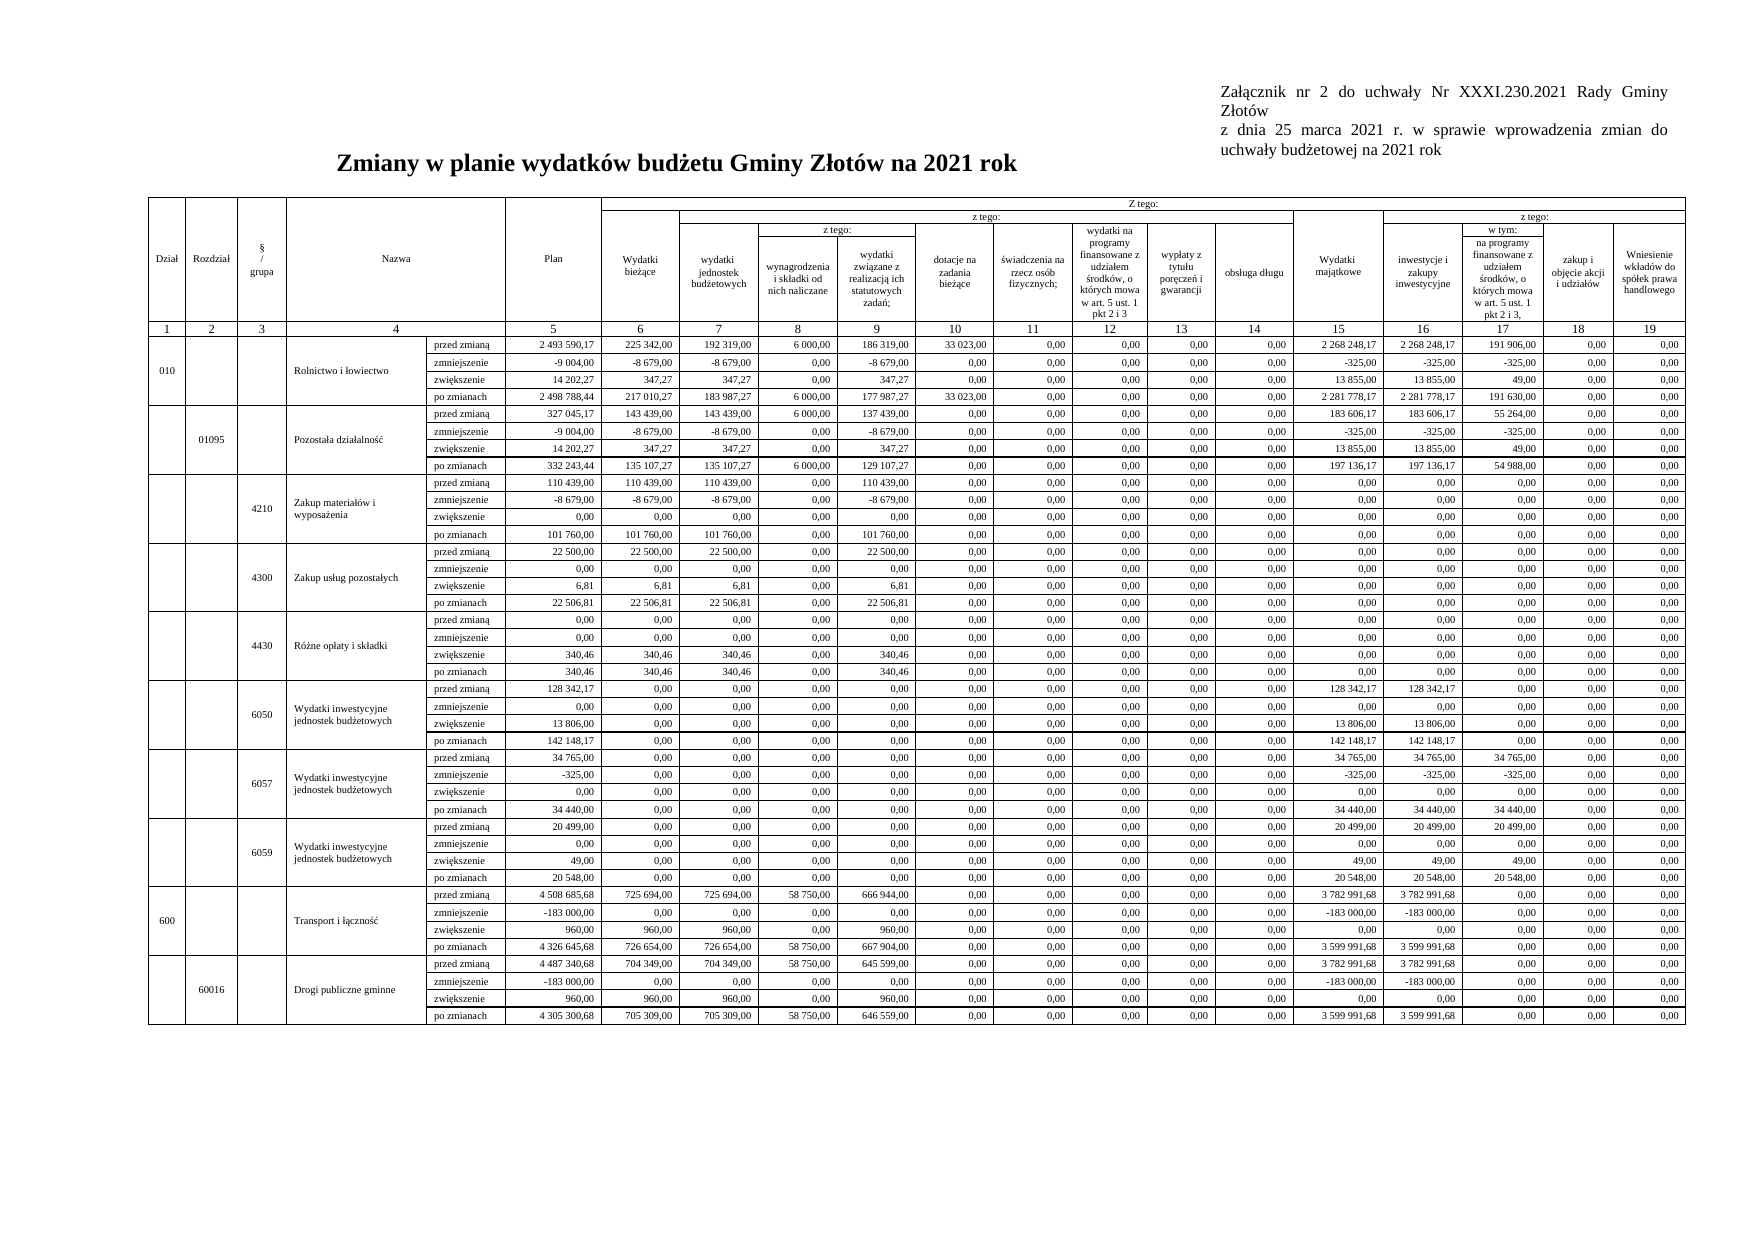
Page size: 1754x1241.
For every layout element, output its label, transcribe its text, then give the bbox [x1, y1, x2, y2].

table_cell 22 500,00 [602, 544, 679, 559]
table_cell 0,00 [1544, 715, 1613, 731]
table_cell -325,00 [1294, 767, 1383, 783]
table_cell zwiększenie [427, 715, 505, 731]
table_cell 0,00 [1216, 354, 1293, 371]
table_cell 0,00 [916, 681, 993, 697]
table_cell 0,00 [916, 956, 993, 972]
table_cell 0,00 [1148, 922, 1215, 938]
table_cell -183 000,00 [1384, 973, 1462, 989]
table_cell 0,00 [759, 475, 837, 491]
table_cell 60016 [186, 956, 237, 1024]
table_cell 0,00 [1463, 973, 1543, 989]
table_cell 0,00 [1073, 973, 1147, 989]
table_cell 6059 [238, 819, 286, 886]
table_cell 332 243,44 [506, 458, 601, 474]
table_cell 0,00 [1294, 922, 1383, 938]
table_cell 0,00 [994, 578, 1072, 594]
table_cell 0,00 [1294, 578, 1383, 594]
table_cell 3 599 991,68 [1294, 939, 1383, 955]
table_cell 0,00 [1614, 406, 1685, 422]
table_cell 0,00 [1216, 440, 1293, 456]
table_cell 0,00 [838, 870, 915, 886]
table_cell 0,00 [759, 372, 837, 388]
table_cell 0,00 [1384, 990, 1462, 1006]
table_cell 3 782 991,68 [1384, 956, 1462, 972]
table_cell 0,00 [1148, 853, 1215, 869]
table_cell 0,00 [602, 715, 679, 731]
table_cell 0,00 [759, 990, 837, 1006]
table_cell 110 439,00 [680, 475, 758, 491]
table_cell 667 904,00 [838, 939, 915, 955]
table_cell 347,27 [680, 372, 758, 388]
table_cell 191 630,00 [1463, 389, 1543, 405]
table_cell 0,00 [1614, 784, 1685, 800]
table_cell -8 679,00 [680, 492, 758, 508]
table_cell 0,00 [506, 509, 601, 525]
table_cell 0,00 [1294, 784, 1383, 800]
table_cell przed zmianą [427, 337, 505, 353]
table_cell 0,00 [1463, 544, 1543, 559]
table_cell zwiększenie [427, 440, 505, 456]
table_cell 0,00 [602, 767, 679, 783]
table_cell 3 782 991,68 [1294, 956, 1383, 972]
table_cell 0,00 [1148, 819, 1215, 834]
table_cell -8 679,00 [602, 354, 679, 371]
table_cell 0,00 [1614, 664, 1685, 680]
table_cell 0,00 [759, 853, 837, 869]
table_cell 0,00 [1614, 578, 1685, 594]
table_cell 49,00 [1463, 853, 1543, 869]
table_cell 0,00 [1294, 492, 1383, 508]
table_cell 0,00 [759, 767, 837, 783]
table_cell 13 806,00 [1384, 715, 1462, 731]
table_cell 0,00 [759, 526, 837, 542]
table_cell 0,00 [1216, 389, 1293, 405]
table_cell 0,00 [1614, 544, 1685, 559]
table_cell 0,00 [1216, 801, 1293, 817]
table_cell 7 [680, 322, 758, 336]
table_cell 0,00 [1544, 544, 1613, 559]
table_cell 0,00 [994, 458, 1072, 474]
table_cell 0,00 [1148, 698, 1215, 714]
table_cell 0,00 [1463, 578, 1543, 594]
table_cell 0,00 [1216, 372, 1293, 388]
table_cell 0,00 [1384, 922, 1462, 938]
table_cell 0,00 [916, 767, 993, 783]
table_cell 0,00 [1614, 715, 1685, 731]
table_cell [149, 819, 185, 886]
table_cell 0,00 [1073, 887, 1147, 903]
table_cell 110 439,00 [506, 475, 601, 491]
table_cell 0,00 [1614, 801, 1685, 817]
table_cell 0,00 [1216, 458, 1293, 474]
table_cell 0,00 [759, 578, 837, 594]
table_cell 0,00 [1544, 733, 1613, 749]
table_cell 0,00 [838, 750, 915, 766]
table_cell 0,00 [994, 939, 1072, 955]
table_cell 0,00 [1384, 647, 1462, 663]
table_cell 0,00 [1544, 406, 1613, 422]
table_cell 0,00 [994, 973, 1072, 989]
table_cell 20 548,00 [1384, 870, 1462, 886]
table_cell przed zmianą [427, 956, 505, 972]
table_cell 0,00 [1148, 887, 1215, 903]
table_cell 11 [994, 322, 1072, 336]
table_cell 0,00 [759, 870, 837, 886]
table_cell 58 750,00 [759, 1008, 837, 1024]
table_cell 0,00 [1216, 629, 1293, 646]
table_cell 0,00 [994, 492, 1072, 508]
table_cell 960,00 [506, 922, 601, 938]
table_cell wydatki na programy finansowane z udziałem środków, o których mowa w art. 5 ust. 1 pkt 2 i 3 [1073, 224, 1147, 321]
table_cell 6 [602, 322, 679, 336]
table_cell -8 679,00 [680, 423, 758, 439]
table_cell 347,27 [838, 372, 915, 388]
table_cell zwiększenie [427, 922, 505, 938]
table_cell 0,00 [1216, 990, 1293, 1006]
table_cell 0,00 [1544, 750, 1613, 766]
table_header Dział [149, 198, 185, 321]
table_cell 0,00 [916, 819, 993, 834]
table_cell 0,00 [680, 801, 758, 817]
table_cell 20 499,00 [1294, 819, 1383, 834]
table_cell 0,00 [1216, 337, 1293, 353]
table_cell 6,81 [506, 578, 601, 594]
table_cell 0,00 [602, 612, 679, 628]
table_cell 0,00 [916, 509, 993, 525]
table_cell 49,00 [1463, 372, 1543, 388]
table_cell 0,00 [1216, 767, 1293, 783]
table_cell 0,00 [994, 681, 1072, 697]
table_cell 0,00 [680, 612, 758, 628]
table_cell 340,46 [838, 664, 915, 680]
table_cell przed zmianą [427, 406, 505, 422]
table_cell 0,00 [1544, 819, 1613, 834]
table_cell 704 349,00 [680, 956, 758, 972]
table_cell 0,00 [838, 629, 915, 646]
table_cell zmniejszenie [427, 492, 505, 508]
table_cell 0,00 [759, 492, 837, 508]
table_cell 0,00 [1544, 578, 1613, 594]
table_cell 0,00 [1148, 578, 1215, 594]
table_cell [186, 887, 237, 955]
table_cell 0,00 [1544, 389, 1613, 405]
table_cell 0,00 [994, 337, 1072, 353]
table_cell -8 679,00 [838, 492, 915, 508]
table_cell 725 694,00 [602, 887, 679, 903]
table_cell 0,00 [1544, 698, 1613, 714]
table_cell 646 559,00 [838, 1008, 915, 1024]
table_cell przed zmianą [427, 544, 505, 559]
table_cell 20 548,00 [1463, 870, 1543, 886]
table_cell 0,00 [838, 904, 915, 921]
table_cell wydatki związane z realizacją ich statutowych zadań; [838, 237, 915, 321]
table_cell 0,00 [759, 973, 837, 989]
table_cell 0,00 [1148, 509, 1215, 525]
table_cell 0,00 [602, 681, 679, 697]
table_cell 0,00 [1294, 526, 1383, 542]
table_cell 2 281 778,17 [1384, 389, 1462, 405]
table_cell 0,00 [1073, 956, 1147, 972]
table_cell 0,00 [1148, 337, 1215, 353]
table_cell -325,00 [1463, 423, 1543, 439]
table_cell 0,00 [1148, 423, 1215, 439]
table_cell 0,00 [916, 750, 993, 766]
table_cell 0,00 [1148, 629, 1215, 646]
table_cell 0,00 [838, 767, 915, 783]
table_cell -325,00 [1384, 767, 1462, 783]
table_cell 0,00 [1073, 561, 1147, 577]
table_cell 142 148,17 [1384, 733, 1462, 749]
table_cell 0,00 [1073, 475, 1147, 491]
table_cell 0,00 [838, 836, 915, 852]
table_cell 49,00 [1463, 440, 1543, 456]
table_cell 0,00 [838, 612, 915, 628]
table_cell 0,00 [1384, 544, 1462, 559]
table_header Rozdział [186, 198, 237, 321]
table_cell 0,00 [602, 870, 679, 886]
table_cell 0,00 [916, 526, 993, 542]
table_cell -325,00 [1384, 354, 1462, 371]
table_cell 177 987,27 [838, 389, 915, 405]
table_cell 49,00 [1294, 853, 1383, 869]
table_cell 0,00 [1294, 698, 1383, 714]
table_cell 0,00 [1544, 526, 1613, 542]
table_cell zwiększenie [427, 784, 505, 800]
table_cell 34 440,00 [1463, 801, 1543, 817]
table_cell 340,46 [602, 647, 679, 663]
table_cell -183 000,00 [1384, 904, 1462, 921]
table_cell 0,00 [1614, 612, 1685, 628]
table_cell 0,00 [1216, 509, 1293, 525]
table_cell 0,00 [1463, 990, 1543, 1006]
table_cell 0,00 [1463, 492, 1543, 508]
table_cell 0,00 [759, 664, 837, 680]
table_cell zmniejszenie [427, 629, 505, 646]
table_cell 0,00 [759, 819, 837, 834]
table_cell 0,00 [680, 870, 758, 886]
table_cell 20 548,00 [1294, 870, 1383, 886]
table_cell 0,00 [602, 629, 679, 646]
table_cell Wydatki inwestycyjne jednostek budżetowych [287, 681, 426, 749]
table_cell 0,00 [680, 904, 758, 921]
table_cell 0,00 [1216, 406, 1293, 422]
table_cell 0,00 [1544, 973, 1613, 989]
table_cell po zmianach [427, 870, 505, 886]
table_cell 0,00 [1216, 939, 1293, 955]
table_cell [149, 544, 185, 611]
table_cell 19 [1614, 322, 1685, 336]
table_cell 0,00 [1614, 1008, 1685, 1024]
table_cell 0,00 [916, 784, 993, 800]
table_header Plan [506, 198, 601, 321]
table_cell 4300 [238, 544, 286, 611]
table_cell 0,00 [1544, 904, 1613, 921]
table_cell 6,81 [680, 578, 758, 594]
table_cell 16 [1384, 322, 1462, 336]
table_cell 0,00 [1073, 544, 1147, 559]
table_cell [238, 406, 286, 474]
table_cell 726 654,00 [602, 939, 679, 955]
table_cell Wydatki bieżące [602, 211, 679, 321]
table_cell 0,00 [1614, 922, 1685, 938]
table_cell 0,00 [1544, 681, 1613, 697]
table_cell 010 [149, 337, 185, 405]
table_cell 0,00 [1216, 853, 1293, 869]
table_cell 0,00 [994, 887, 1072, 903]
table_cell 340,46 [506, 647, 601, 663]
table_cell 0,00 [1148, 475, 1215, 491]
table_cell 705 309,00 [680, 1008, 758, 1024]
table_cell 0,00 [1544, 612, 1613, 628]
table_cell 217 010,27 [602, 389, 679, 405]
table_cell 0,00 [916, 629, 993, 646]
table_cell 0,00 [680, 750, 758, 766]
table_cell 0,00 [1384, 784, 1462, 800]
table_cell 0,00 [602, 784, 679, 800]
table_cell 0,00 [994, 870, 1072, 886]
table_cell 0,00 [1463, 784, 1543, 800]
table_cell 0,00 [759, 509, 837, 525]
table_cell 0,00 [1073, 647, 1147, 663]
table_cell 0,00 [838, 784, 915, 800]
table_cell 0,00 [1073, 509, 1147, 525]
table_cell 0,00 [1614, 647, 1685, 663]
table_cell 0,00 [506, 698, 601, 714]
table_cell 0,00 [1216, 664, 1293, 680]
table_cell przed zmianą [427, 819, 505, 834]
table_cell 58 750,00 [759, 887, 837, 903]
table_cell 0,00 [1148, 801, 1215, 817]
table_cell przed zmianą [427, 475, 505, 491]
table_cell 2 [186, 322, 237, 336]
table_cell 225 342,00 [602, 337, 679, 353]
table_cell 0,00 [1148, 595, 1215, 611]
table_cell 0,00 [994, 544, 1072, 559]
table_cell 0,00 [1463, 681, 1543, 697]
table_cell Wydatki majątkowe [1294, 211, 1383, 321]
table_cell 0,00 [916, 715, 993, 731]
table_cell 0,00 [506, 561, 601, 577]
table_cell -8 679,00 [602, 423, 679, 439]
table_cell 0,00 [1463, 698, 1543, 714]
table_cell 0,00 [1073, 990, 1147, 1006]
table_cell [149, 406, 185, 474]
table_cell 0,00 [1073, 406, 1147, 422]
table_cell 101 760,00 [838, 526, 915, 542]
table_cell -183 000,00 [1294, 904, 1383, 921]
table_cell 960,00 [838, 922, 915, 938]
table_cell 128 342,17 [506, 681, 601, 697]
table_cell 0,00 [1614, 475, 1685, 491]
table_cell zmniejszenie [427, 423, 505, 439]
table_cell 0,00 [680, 767, 758, 783]
table_cell 0,00 [759, 733, 837, 749]
table_cell 183 606,17 [1384, 406, 1462, 422]
table_cell 0,00 [602, 904, 679, 921]
table_cell 0,00 [602, 698, 679, 714]
table_cell 347,27 [602, 440, 679, 456]
table_cell 0,00 [1294, 836, 1383, 852]
table_cell -8 679,00 [838, 423, 915, 439]
table_cell 0,00 [994, 750, 1072, 766]
table_cell 0,00 [1294, 612, 1383, 628]
table_cell Zakup usług pozostałych [287, 544, 426, 611]
table_cell 0,00 [602, 853, 679, 869]
table_cell 0,00 [916, 836, 993, 852]
table_cell 0,00 [680, 561, 758, 577]
table_cell -8 679,00 [506, 492, 601, 508]
table_cell 0,00 [1463, 647, 1543, 663]
table_cell po zmianach [427, 801, 505, 817]
table_cell dotacje na zadania bieżące [916, 224, 993, 321]
table_cell 0,00 [994, 1008, 1072, 1024]
table_cell 0,00 [759, 544, 837, 559]
table_cell 0,00 [1384, 629, 1462, 646]
table_cell 0,00 [1073, 698, 1147, 714]
table_cell 0,00 [994, 372, 1072, 388]
table_cell -325,00 [1463, 354, 1543, 371]
table_cell 0,00 [1544, 423, 1613, 439]
table_cell 340,46 [680, 664, 758, 680]
table_cell 0,00 [1148, 784, 1215, 800]
table_cell na programy finansowane z udziałem środków, o których mowa w art. 5 ust. 1 pkt 2 i 3, [1463, 237, 1543, 321]
table_cell 13 855,00 [1384, 440, 1462, 456]
table_cell 340,46 [838, 647, 915, 663]
table_cell 0,00 [1544, 784, 1613, 800]
table_cell -183 000,00 [506, 973, 601, 989]
table_cell 58 750,00 [759, 939, 837, 955]
table_cell [186, 337, 237, 405]
table_cell 0,00 [1614, 990, 1685, 1006]
table_cell 347,27 [680, 440, 758, 456]
table_cell 20 548,00 [506, 870, 601, 886]
table_cell 0,00 [1148, 526, 1215, 542]
table_cell -8 679,00 [680, 354, 758, 371]
table_cell Pozostała działalność [287, 406, 426, 474]
table_cell 0,00 [1614, 561, 1685, 577]
table_cell 0,00 [602, 561, 679, 577]
table_cell 0,00 [1614, 733, 1685, 749]
table_cell 0,00 [1463, 561, 1543, 577]
table_cell 4210 [238, 475, 286, 542]
table_cell 0,00 [1073, 629, 1147, 646]
table_cell 0,00 [1294, 664, 1383, 680]
table_cell 0,00 [916, 354, 993, 371]
table_cell 0,00 [838, 561, 915, 577]
table_cell 340,46 [602, 664, 679, 680]
table_cell 0,00 [602, 509, 679, 525]
table_cell 4 487 340,68 [506, 956, 601, 972]
table_cell po zmianach [427, 389, 505, 405]
table_cell 0,00 [1463, 836, 1543, 852]
table_cell 22 500,00 [506, 544, 601, 559]
table_cell 0,00 [994, 904, 1072, 921]
table_cell 0,00 [1614, 836, 1685, 852]
table_cell 0,00 [1073, 423, 1147, 439]
table_cell zwiększenie [427, 578, 505, 594]
table_cell 0,00 [1294, 509, 1383, 525]
table_cell 0,00 [680, 509, 758, 525]
table_cell 0,00 [1216, 836, 1293, 852]
table_cell 0,00 [1216, 956, 1293, 972]
table_cell 0,00 [838, 715, 915, 731]
table_cell 14 202,27 [506, 372, 601, 388]
table_cell po zmianach [427, 733, 505, 749]
table_cell 4 508 685,68 [506, 887, 601, 903]
table_cell 0,00 [1148, 715, 1215, 731]
table_cell 0,00 [994, 767, 1072, 783]
table_cell 0,00 [994, 956, 1072, 972]
table_cell 0,00 [994, 509, 1072, 525]
table_cell 340,46 [680, 647, 758, 663]
table_cell 0,00 [1216, 423, 1293, 439]
table_cell 34 440,00 [506, 801, 601, 817]
table_cell 34 440,00 [1384, 801, 1462, 817]
table_cell po zmianach [427, 595, 505, 611]
table_cell obsługa długu [1216, 224, 1293, 321]
table_cell wypłaty z tytułu poręczeń i gwarancji [1148, 224, 1215, 321]
table_cell [149, 750, 185, 817]
table_cell 0,00 [994, 647, 1072, 663]
table_cell 0,00 [1614, 819, 1685, 834]
table_cell zakup i objęcie akcji i udziałów [1544, 224, 1613, 321]
table_cell 0,00 [1384, 698, 1462, 714]
table_cell 0,00 [916, 973, 993, 989]
table_cell 142 148,17 [1294, 733, 1383, 749]
table_cell -9 004,00 [506, 354, 601, 371]
table_cell 0,00 [1614, 767, 1685, 783]
table_cell 0,00 [1614, 887, 1685, 903]
table_cell 0,00 [1073, 801, 1147, 817]
table_cell 0,00 [838, 853, 915, 869]
table_cell zwiększenie [427, 509, 505, 525]
table_cell 0,00 [602, 819, 679, 834]
table_cell 0,00 [1544, 458, 1613, 474]
table_cell 0,00 [994, 819, 1072, 834]
table_cell 183 606,17 [1294, 406, 1383, 422]
table_cell świadczenia na rzecz osób fizycznych; [994, 224, 1072, 321]
table_cell 960,00 [680, 922, 758, 938]
table_cell zwiększenie [427, 853, 505, 869]
table_cell 49,00 [506, 853, 601, 869]
table_cell po zmianach [427, 526, 505, 542]
table_cell Wniesienie wkładów do spółek prawa handlowego [1614, 224, 1685, 321]
table_cell [238, 887, 286, 955]
table_cell 0,00 [916, 475, 993, 491]
table_cell 0,00 [1614, 423, 1685, 439]
table_cell 13 855,00 [1294, 372, 1383, 388]
table_cell przed zmianą [427, 681, 505, 697]
table_cell 0,00 [916, 904, 993, 921]
table_cell wynagrodzenia i składki od nich naliczane [759, 237, 837, 321]
table_cell 2 498 788,44 [506, 389, 601, 405]
table_cell [186, 819, 237, 886]
table_cell [149, 475, 185, 542]
table_cell 0,00 [994, 440, 1072, 456]
table_cell 0,00 [1294, 990, 1383, 1006]
table_cell 0,00 [1216, 922, 1293, 938]
table_cell zwiększenie [427, 372, 505, 388]
table_cell 0,00 [1294, 475, 1383, 491]
table_cell 0,00 [1614, 509, 1685, 525]
table_cell 22 500,00 [680, 544, 758, 559]
table_cell 0,00 [1384, 664, 1462, 680]
table_cell Zakup materiałów i wyposażenia [287, 475, 426, 542]
table_cell 0,00 [994, 664, 1072, 680]
table_cell [186, 612, 237, 680]
table_cell 0,00 [994, 595, 1072, 611]
table_cell [186, 544, 237, 611]
table_cell 0,00 [1614, 372, 1685, 388]
table_cell 2 268 248,17 [1384, 337, 1462, 353]
table_cell 0,00 [994, 406, 1072, 422]
table_cell 0,00 [1463, 595, 1543, 611]
table_cell 0,00 [506, 629, 601, 646]
table_cell przed zmianą [427, 887, 505, 903]
table_cell 0,00 [838, 801, 915, 817]
table_cell 197 136,17 [1384, 458, 1462, 474]
table_cell 0,00 [1614, 853, 1685, 869]
table_cell 128 342,17 [1384, 681, 1462, 697]
table_cell 135 107,27 [602, 458, 679, 474]
table_cell 0,00 [602, 973, 679, 989]
table_cell 142 148,17 [506, 733, 601, 749]
table_cell 0,00 [916, 372, 993, 388]
table_cell 0,00 [1614, 904, 1685, 921]
table_cell 0,00 [1216, 492, 1293, 508]
table_cell 13 806,00 [1294, 715, 1383, 731]
table_cell 0,00 [1384, 509, 1462, 525]
table_cell 49,00 [1384, 853, 1462, 869]
table_cell 0,00 [1216, 887, 1293, 903]
table_cell 3 [238, 322, 286, 336]
table_cell 0,00 [1544, 372, 1613, 388]
table_cell 0,00 [838, 681, 915, 697]
table_cell 0,00 [994, 423, 1072, 439]
table_cell 0,00 [1384, 561, 1462, 577]
table_cell 0,00 [916, 406, 993, 422]
table_cell 0,00 [1614, 492, 1685, 508]
table_cell 34 765,00 [506, 750, 601, 766]
table_cell 0,00 [1544, 664, 1613, 680]
table_cell 33 023,00 [916, 389, 993, 405]
table_cell 0,00 [680, 853, 758, 869]
table_cell 0,00 [1216, 595, 1293, 611]
table_cell 4 305 300,68 [506, 1008, 601, 1024]
table_cell 34 765,00 [1463, 750, 1543, 766]
table_cell 10 [916, 322, 993, 336]
table_cell 0,00 [1614, 973, 1685, 989]
table_cell 0,00 [1148, 870, 1215, 886]
table_cell 0,00 [916, 870, 993, 886]
table_cell 960,00 [602, 990, 679, 1006]
table_cell 0,00 [1544, 354, 1613, 371]
table_cell -183 000,00 [1294, 973, 1383, 989]
table_cell 0,00 [1544, 475, 1613, 491]
table_cell 0,00 [1463, 715, 1543, 731]
table_cell 0,00 [1544, 801, 1613, 817]
table_cell 0,00 [1614, 870, 1685, 886]
table_cell 186 319,00 [838, 337, 915, 353]
table_cell -325,00 [506, 767, 601, 783]
table_cell 0,00 [1148, 458, 1215, 474]
table_cell 0,00 [1294, 544, 1383, 559]
table_cell 0,00 [1073, 767, 1147, 783]
table_cell 0,00 [916, 492, 993, 508]
table_cell 0,00 [994, 836, 1072, 852]
table_cell 0,00 [1544, 647, 1613, 663]
table_cell 0,00 [1544, 629, 1613, 646]
table_cell 20 499,00 [506, 819, 601, 834]
table_cell 0,00 [1148, 681, 1215, 697]
table_cell 960,00 [602, 922, 679, 938]
table_cell 0,00 [680, 715, 758, 731]
table_cell 0,00 [1463, 887, 1543, 903]
table_cell -325,00 [1294, 354, 1383, 371]
table_cell 0,00 [1148, 612, 1215, 628]
table_cell 0,00 [1463, 733, 1543, 749]
table_cell [186, 750, 237, 817]
table_cell 0,00 [1073, 784, 1147, 800]
table_cell 0,00 [1463, 939, 1543, 955]
table_cell 0,00 [1544, 561, 1613, 577]
table_cell 704 349,00 [602, 956, 679, 972]
table_cell -325,00 [1294, 423, 1383, 439]
table_cell 0,00 [1614, 526, 1685, 542]
table_cell 0,00 [1148, 1008, 1215, 1024]
table_cell 0,00 [1148, 544, 1215, 559]
table_cell 197 136,17 [1294, 458, 1383, 474]
table_cell 0,00 [1216, 526, 1293, 542]
table_cell 666 944,00 [838, 887, 915, 903]
table_cell 22 506,81 [506, 595, 601, 611]
table_cell 101 760,00 [506, 526, 601, 542]
table_cell -325,00 [1384, 423, 1462, 439]
table_cell Wydatki inwestycyjne jednostek budżetowych [287, 750, 426, 817]
table_cell 4 [287, 322, 505, 336]
table_cell 15 [1294, 322, 1383, 336]
table_cell 0,00 [1148, 406, 1215, 422]
table_cell po zmianach [427, 664, 505, 680]
table_cell 0,00 [994, 784, 1072, 800]
table_cell 0,00 [916, 595, 993, 611]
table_cell 0,00 [916, 698, 993, 714]
table_cell -325,00 [1463, 767, 1543, 783]
table_cell 0,00 [916, 664, 993, 680]
table_cell 0,00 [916, 561, 993, 577]
table_cell 0,00 [1544, 1008, 1613, 1024]
table_cell Różne opłaty i składki [287, 612, 426, 680]
table_cell 0,00 [916, 1008, 993, 1024]
table_cell 14 202,27 [506, 440, 601, 456]
table_cell 0,00 [1544, 595, 1613, 611]
table_cell 0,00 [1073, 595, 1147, 611]
table_cell 340,46 [506, 664, 601, 680]
table_cell 135 107,27 [680, 458, 758, 474]
table_cell 347,27 [838, 440, 915, 456]
table_cell zmniejszenie [427, 836, 505, 852]
table_cell 4 326 645,68 [506, 939, 601, 955]
table_cell [238, 956, 286, 1024]
table_cell 0,00 [1544, 440, 1613, 456]
table_cell 6,81 [602, 578, 679, 594]
table_cell 0,00 [838, 819, 915, 834]
table_cell 0,00 [680, 681, 758, 697]
table_cell 0,00 [1073, 715, 1147, 731]
table_cell po zmianach [427, 1008, 505, 1024]
table_cell 0,00 [916, 458, 993, 474]
table_cell 0,00 [994, 922, 1072, 938]
table_cell 0,00 [838, 973, 915, 989]
table_cell 20 499,00 [1384, 819, 1462, 834]
table_header § / grupa [238, 198, 286, 321]
table_cell 0,00 [759, 801, 837, 817]
table_cell 0,00 [994, 629, 1072, 646]
table_cell 0,00 [759, 904, 837, 921]
table_cell [238, 337, 286, 405]
table_cell 0,00 [916, 423, 993, 439]
table_cell 14 [1216, 322, 1293, 336]
table_cell 0,00 [1614, 595, 1685, 611]
table_cell 705 309,00 [602, 1008, 679, 1024]
table_cell 0,00 [1073, 612, 1147, 628]
table_cell 0,00 [1148, 836, 1215, 852]
table_header Nazwa [287, 198, 505, 321]
table_cell 0,00 [1148, 733, 1215, 749]
table_cell 0,00 [994, 801, 1072, 817]
table_cell 0,00 [759, 784, 837, 800]
table_cell 0,00 [759, 836, 837, 852]
table_cell 0,00 [1148, 664, 1215, 680]
table_cell 0,00 [916, 990, 993, 1006]
table_cell wydatki jednostek budżetowych [680, 224, 758, 321]
table_cell 0,00 [1614, 956, 1685, 972]
table_cell 0,00 [759, 681, 837, 697]
table_cell 3 782 991,68 [1384, 887, 1462, 903]
table_cell 0,00 [916, 853, 993, 869]
table_cell 0,00 [1294, 595, 1383, 611]
table_cell 58 750,00 [759, 956, 837, 972]
table_cell 34 765,00 [1294, 750, 1383, 766]
table_cell 0,00 [1148, 904, 1215, 921]
table_cell 192 319,00 [680, 337, 758, 353]
table_cell [149, 956, 185, 1024]
table_cell 0,00 [1073, 372, 1147, 388]
table_cell -8 679,00 [602, 492, 679, 508]
table_cell 0,00 [1384, 836, 1462, 852]
table_cell 0,00 [1148, 939, 1215, 955]
table_cell 110 439,00 [602, 475, 679, 491]
table_cell 0,00 [1148, 389, 1215, 405]
table_cell 0,00 [1544, 887, 1613, 903]
table_cell 0,00 [994, 526, 1072, 542]
table_cell 0,00 [1216, 733, 1293, 749]
table_cell 0,00 [916, 612, 993, 628]
table_cell 0,00 [1463, 509, 1543, 525]
table_cell zmniejszenie [427, 973, 505, 989]
table_cell 9 [838, 322, 915, 336]
table_cell 0,00 [1148, 440, 1215, 456]
table_cell 0,00 [1614, 698, 1685, 714]
table_cell 54 988,00 [1463, 458, 1543, 474]
table_cell 0,00 [1073, 870, 1147, 886]
table_cell 143 439,00 [602, 406, 679, 422]
table_cell 0,00 [680, 733, 758, 749]
table_cell 0,00 [1073, 819, 1147, 834]
table_cell 0,00 [916, 922, 993, 938]
table_cell 0,00 [1148, 750, 1215, 766]
table_cell 6 000,00 [759, 337, 837, 353]
table_cell [149, 681, 185, 749]
table_cell 3 599 991,68 [1384, 939, 1462, 955]
table_cell 0,00 [1463, 664, 1543, 680]
table_cell 0,00 [1148, 372, 1215, 388]
table_cell 0,00 [1384, 595, 1462, 611]
table_cell 0,00 [994, 853, 1072, 869]
table_cell 6 000,00 [759, 406, 837, 422]
table_cell 0,00 [916, 544, 993, 559]
table_cell 143 439,00 [680, 406, 758, 422]
table_cell 0,00 [1073, 733, 1147, 749]
table_cell 0,00 [838, 698, 915, 714]
table_cell 0,00 [1544, 956, 1613, 972]
table_cell 0,00 [994, 354, 1072, 371]
table_cell 0,00 [1148, 990, 1215, 1006]
table_cell 0,00 [1073, 389, 1147, 405]
table_cell 0,00 [994, 389, 1072, 405]
table_cell 3 599 991,68 [1294, 1008, 1383, 1024]
table_cell 0,00 [506, 784, 601, 800]
table_cell 0,00 [759, 423, 837, 439]
table_cell 137 439,00 [838, 406, 915, 422]
table_cell 191 906,00 [1463, 337, 1543, 353]
table_cell zmniejszenie [427, 561, 505, 577]
table_cell 0,00 [1148, 956, 1215, 972]
table_cell 347,27 [602, 372, 679, 388]
table_cell 0,00 [1148, 647, 1215, 663]
table_cell 0,00 [1614, 750, 1685, 766]
table_cell 0,00 [1544, 870, 1613, 886]
table_cell 0,00 [506, 612, 601, 628]
table_cell 4430 [238, 612, 286, 680]
table_cell 0,00 [680, 698, 758, 714]
table_cell 0,00 [1614, 440, 1685, 456]
table_cell 0,00 [1463, 612, 1543, 628]
table_cell 960,00 [680, 990, 758, 1006]
table_cell 13 806,00 [506, 715, 601, 731]
table_cell 725 694,00 [680, 887, 758, 903]
table_cell 0,00 [1073, 904, 1147, 921]
table_cell [186, 681, 237, 749]
table_cell 0,00 [1463, 904, 1543, 921]
table_cell Drogi publiczne gminne [287, 956, 426, 1024]
table_cell 0,00 [1073, 750, 1147, 766]
table_cell -8 679,00 [838, 354, 915, 371]
table_cell 6057 [238, 750, 286, 817]
table_cell 0,00 [759, 715, 837, 731]
table_cell 5 [506, 322, 601, 336]
table_cell 0,00 [1544, 939, 1613, 955]
table_cell 0,00 [1614, 389, 1685, 405]
table_cell 0,00 [994, 733, 1072, 749]
table_cell 34 440,00 [1294, 801, 1383, 817]
table_cell 0,00 [1073, 922, 1147, 938]
table_cell 0,00 [994, 612, 1072, 628]
table_cell 0,00 [1544, 767, 1613, 783]
table_cell 0,00 [1073, 492, 1147, 508]
table_cell 0,00 [1216, 784, 1293, 800]
table_cell 0,00 [994, 475, 1072, 491]
table_cell 0,00 [1216, 698, 1293, 714]
table_cell 0,00 [838, 509, 915, 525]
table_cell 0,00 [759, 354, 837, 371]
table_cell 0,00 [759, 750, 837, 766]
table_cell 0,00 [1614, 681, 1685, 697]
table_cell 0,00 [1216, 612, 1293, 628]
table_cell 0,00 [1073, 853, 1147, 869]
table_cell 0,00 [1294, 629, 1383, 646]
table_cell 0,00 [1216, 544, 1293, 559]
table_cell 0,00 [602, 836, 679, 852]
table_cell 0,00 [1073, 337, 1147, 353]
table_cell 0,00 [1463, 922, 1543, 938]
table_cell 0,00 [916, 733, 993, 749]
table_cell 3 782 991,68 [1294, 887, 1383, 903]
table_cell 0,00 [1073, 578, 1147, 594]
table_cell 20 499,00 [1463, 819, 1543, 834]
table_cell 13 855,00 [1294, 440, 1383, 456]
table_cell 0,00 [506, 836, 601, 852]
table_cell 22 506,81 [680, 595, 758, 611]
table_cell 0,00 [759, 629, 837, 646]
table_cell 0,00 [1544, 492, 1613, 508]
table_cell 2 281 778,17 [1294, 389, 1383, 405]
table_cell 0,00 [1294, 561, 1383, 577]
table_cell przed zmianą [427, 750, 505, 766]
table_cell po zmianach [427, 939, 505, 955]
table_cell 0,00 [1216, 870, 1293, 886]
table_cell 6 000,00 [759, 458, 837, 474]
table_cell 22 506,81 [602, 595, 679, 611]
table_cell 0,00 [680, 629, 758, 646]
table_cell 0,00 [1148, 354, 1215, 371]
table_cell 960,00 [838, 990, 915, 1006]
table_cell 0,00 [1463, 629, 1543, 646]
table_cell 0,00 [1544, 990, 1613, 1006]
table_cell 6 000,00 [759, 389, 837, 405]
text Załącznik nr 2 do uchwały Nr XXXI.230.2021 Rady Gminy Złotów z dnia 25 marca 2021 r. w sprawie wprowadzenia zmian do uchwały budżetowej na 2021 rok [1220, 82, 1668, 158]
table_cell 0,00 [1463, 956, 1543, 972]
table_cell 129 107,27 [838, 458, 915, 474]
table_cell Transport i łączność [287, 887, 426, 955]
table_cell [149, 612, 185, 680]
table_cell 0,00 [1544, 836, 1613, 852]
table_cell 0,00 [916, 801, 993, 817]
table_cell 13 [1148, 322, 1215, 336]
table_cell 645 599,00 [838, 956, 915, 972]
table_cell 327 045,17 [506, 406, 601, 422]
table_cell 183 987,27 [680, 389, 758, 405]
table_cell 0,00 [1216, 904, 1293, 921]
table_cell 0,00 [916, 939, 993, 955]
table_cell zwiększenie [427, 990, 505, 1006]
table_cell 0,00 [1073, 526, 1147, 542]
table_cell 2 268 248,17 [1294, 337, 1383, 353]
table_cell 0,00 [759, 698, 837, 714]
table_cell 34 765,00 [1384, 750, 1462, 766]
table_cell 3 599 991,68 [1384, 1008, 1462, 1024]
table_cell 0,00 [680, 819, 758, 834]
table_cell 6,81 [838, 578, 915, 594]
table_cell 0,00 [916, 647, 993, 663]
table_cell 600 [149, 887, 185, 955]
table_cell 0,00 [1463, 475, 1543, 491]
table_cell 0,00 [1216, 750, 1293, 766]
table_cell 2 493 590,17 [506, 337, 601, 353]
table_cell zmniejszenie [427, 698, 505, 714]
table_cell 0,00 [994, 561, 1072, 577]
table_cell 0,00 [1073, 664, 1147, 680]
table_cell 0,00 [1384, 492, 1462, 508]
table_cell Wydatki inwestycyjne jednostek budżetowych [287, 819, 426, 886]
table_cell 0,00 [994, 990, 1072, 1006]
table_cell 0,00 [994, 698, 1072, 714]
table_cell 33 023,00 [916, 337, 993, 353]
table_cell 17 [1463, 322, 1543, 336]
text Zmiany w planie wydatków budżetu Gminy Złotów na 2021 rok [148, 148, 1606, 176]
table_cell 726 654,00 [680, 939, 758, 955]
table_cell 0,00 [1294, 647, 1383, 663]
table_cell 0,00 [1216, 819, 1293, 834]
table_cell 0,00 [759, 612, 837, 628]
table_cell 0,00 [1614, 337, 1685, 353]
table_cell 0,00 [1216, 1008, 1293, 1024]
table_cell 55 264,00 [1463, 406, 1543, 422]
table_cell 22 500,00 [838, 544, 915, 559]
table_cell 0,00 [1073, 458, 1147, 474]
table_cell 0,00 [602, 750, 679, 766]
table_cell 110 439,00 [838, 475, 915, 491]
table_cell 12 [1073, 322, 1147, 336]
table_cell 0,00 [916, 440, 993, 456]
table_cell 0,00 [602, 801, 679, 817]
table_cell 0,00 [1216, 578, 1293, 594]
table_cell 0,00 [1148, 561, 1215, 577]
table_cell 0,00 [1614, 629, 1685, 646]
table_cell 0,00 [759, 647, 837, 663]
table_cell 0,00 [1384, 578, 1462, 594]
table_cell 0,00 [838, 733, 915, 749]
table_cell 960,00 [506, 990, 601, 1006]
table_cell 01095 [186, 406, 237, 474]
table_cell 0,00 [1544, 922, 1613, 938]
table_cell 101 760,00 [680, 526, 758, 542]
table_cell 0,00 [1463, 526, 1543, 542]
table_cell 0,00 [1216, 715, 1293, 731]
table_cell 0,00 [1614, 354, 1685, 371]
table_cell 0,00 [1073, 354, 1147, 371]
table_cell 6050 [238, 681, 286, 749]
table_cell 0,00 [994, 715, 1072, 731]
table_cell zmniejszenie [427, 904, 505, 921]
table_cell 0,00 [680, 973, 758, 989]
table_cell [186, 475, 237, 542]
table_cell 0,00 [1216, 681, 1293, 697]
table_cell 0,00 [1614, 458, 1685, 474]
table_cell 22 506,81 [838, 595, 915, 611]
table_cell inwestycje i zakupy inwestycyjne [1384, 224, 1462, 321]
table_cell 0,00 [759, 440, 837, 456]
table_cell 0,00 [759, 561, 837, 577]
table_cell 0,00 [1073, 1008, 1147, 1024]
table_cell zmniejszenie [427, 354, 505, 371]
table_cell 0,00 [602, 733, 679, 749]
table_cell 0,00 [759, 595, 837, 611]
table_cell zmniejszenie [427, 767, 505, 783]
table_cell 0,00 [916, 578, 993, 594]
table_cell 0,00 [1148, 492, 1215, 508]
table_cell 0,00 [1073, 440, 1147, 456]
table_cell 0,00 [1216, 973, 1293, 989]
table_cell zwiększenie [427, 647, 505, 663]
table_cell 0,00 [1544, 853, 1613, 869]
table_cell przed zmianą [427, 612, 505, 628]
table_cell 0,00 [1384, 475, 1462, 491]
table_cell 0,00 [1073, 681, 1147, 697]
table_cell 1 [149, 322, 185, 336]
table_cell 13 855,00 [1384, 372, 1462, 388]
table_cell 8 [759, 322, 837, 336]
table_cell -9 004,00 [506, 423, 601, 439]
table_cell 0,00 [1216, 647, 1293, 663]
table_cell 0,00 [1384, 612, 1462, 628]
table_cell 0,00 [1544, 509, 1613, 525]
table_cell 18 [1544, 322, 1613, 336]
table_cell 0,00 [1384, 526, 1462, 542]
table_cell 0,00 [916, 887, 993, 903]
table_cell 0,00 [759, 922, 837, 938]
table_cell 128 342,17 [1294, 681, 1383, 697]
table_cell 0,00 [1148, 973, 1215, 989]
table_cell 0,00 [1216, 561, 1293, 577]
table_cell 0,00 [680, 784, 758, 800]
table_cell 101 760,00 [602, 526, 679, 542]
table_cell Rolnictwo i łowiectwo [287, 337, 426, 405]
table_cell 0,00 [1073, 939, 1147, 955]
table_cell -183 000,00 [506, 904, 601, 921]
table_cell 0,00 [1073, 836, 1147, 852]
table_cell po zmianach [427, 458, 505, 474]
table_cell 0,00 [1463, 1008, 1543, 1024]
table_cell 0,00 [1614, 939, 1685, 955]
table_cell 0,00 [1544, 337, 1613, 353]
table_cell 0,00 [680, 836, 758, 852]
table_cell 0,00 [1216, 475, 1293, 491]
table_cell 0,00 [1148, 767, 1215, 783]
